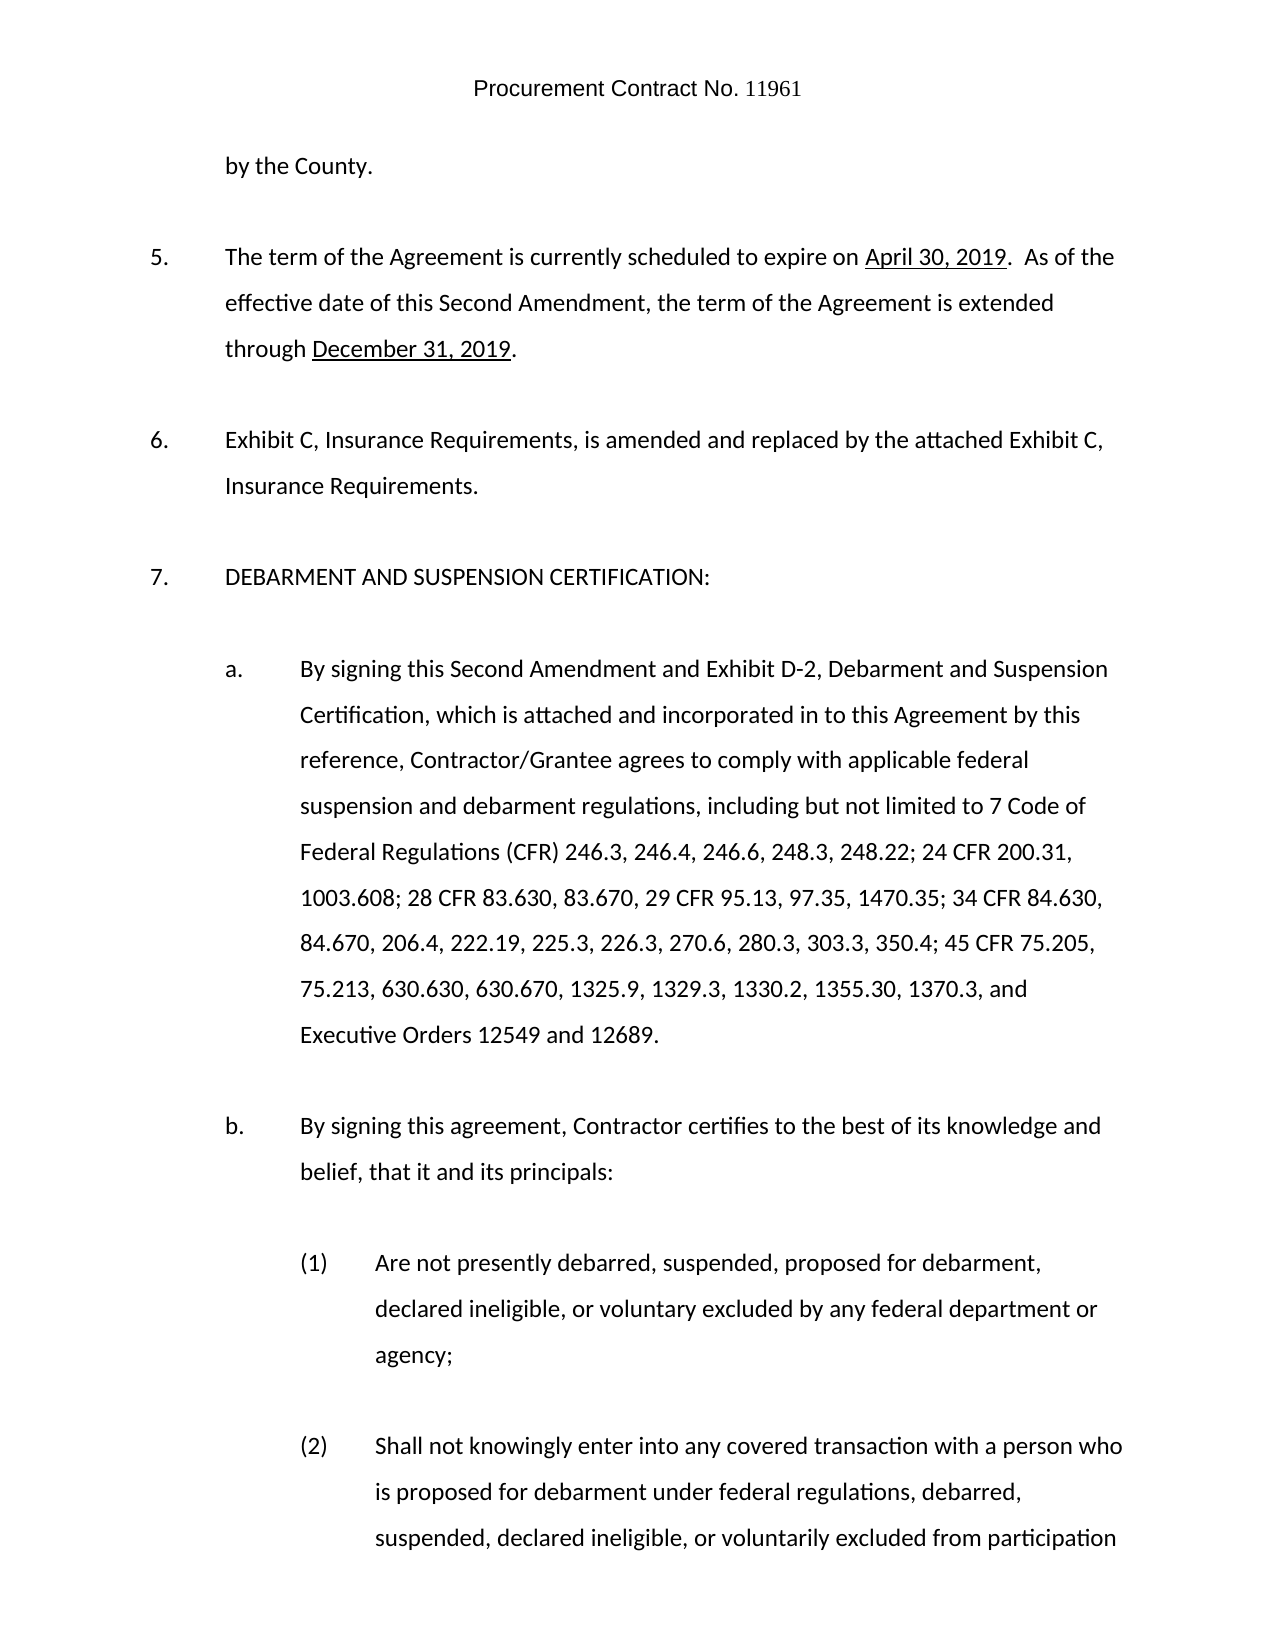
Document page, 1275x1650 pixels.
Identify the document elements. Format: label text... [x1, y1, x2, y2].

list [300, 1430, 1125, 1552]
list DEBARMENT AND SUSPENSION CERTIFICATION: [150, 562, 1125, 592]
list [150, 150, 1125, 181]
list Exhibit C, Insurance Requirements, is amended and replaced by the attached Exhibit C, Insurance Requirements. [150, 424, 1125, 501]
list By signing this agreement, Contractor certifies to the best of its knowledge and belief, that it and its principals: [225, 1110, 1125, 1187]
list The term of the Agreement is currently scheduled to expire on April 30, 2019. As of the effective date of this Second Amendment, the term of the Agreement is extended through December 31, 2019. [150, 241, 1125, 363]
list Are not presently debarred, suspended, proposed for debarment, declared ineligible, or voluntary excluded by any federal department or agency; [300, 1247, 1125, 1369]
list By signing this Second Amendment and Exhibit D-2, Debarment and Suspension Certification, which is attached and incorporated in to this Agreement by this reference, Contractor/Grantee agrees to comply with applicable federal suspension and debarment regulations, including but not limited to 7 Code of Federal Regulations (CFR) 246.3, 246.4, 246.6, 248.3, 248.22; 24 CFR 200.31, 1003.608; 28 CFR 83.630, 83.670, 29 CFR 95.13, 97.35, 1470.35; 34 CFR 84.630, 84.670, 206.4, 222.19, 225.3, 226.3, 270.6, 280.3, 303.3, 350.4; 45 CFR 75.205, 75.213, 630.630, 630.670, 1325.9, 1329.3, 1330.2, 1355.30, 1370.3, and Executive Orders 12549 and 12689. [225, 653, 1125, 1049]
